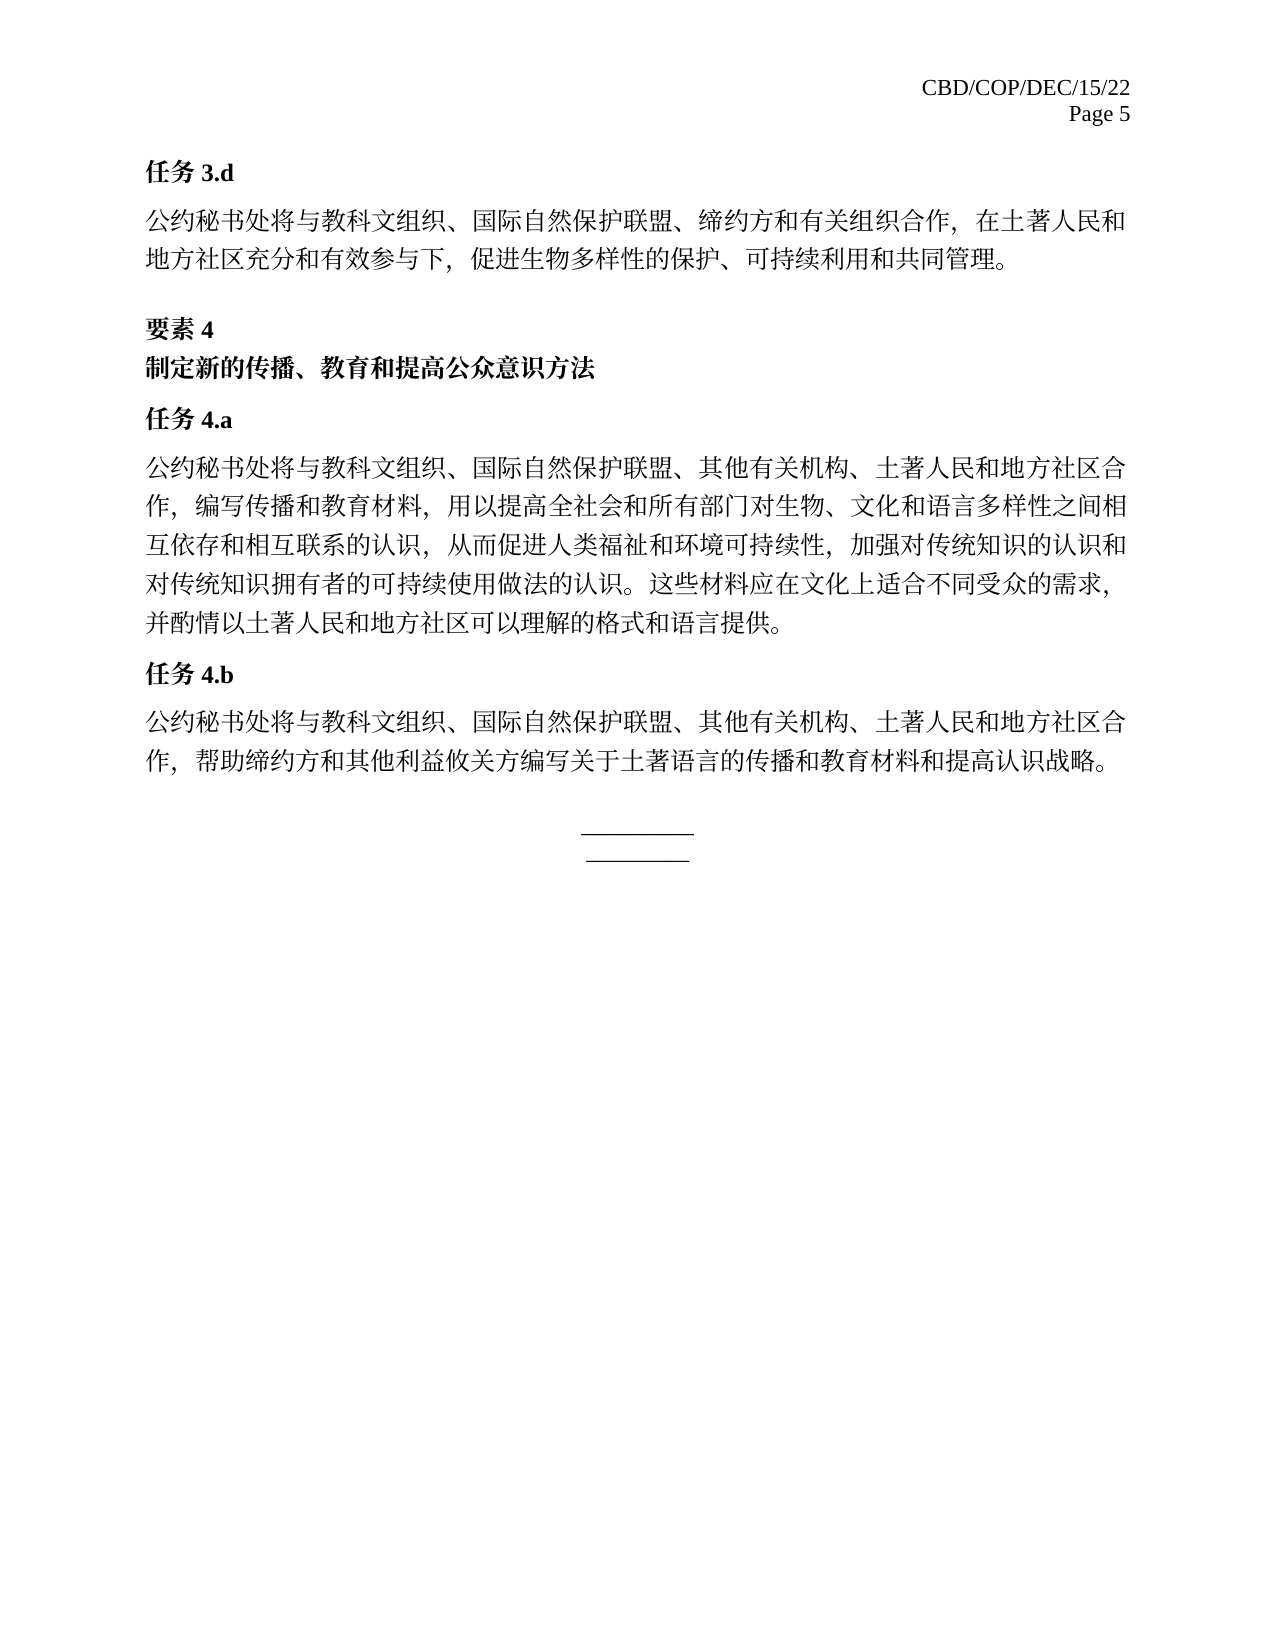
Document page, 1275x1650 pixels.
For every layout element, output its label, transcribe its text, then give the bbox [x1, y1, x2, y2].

text 制定新的传播、教育和提高公众意识方法 [145, 349, 1130, 384]
text 公约秘书处将与教科文组织、国际自然保护联盟、其他有关机构、土著人民和地方社区合作，帮助缔约方和其他利益攸关方编写关于土著语言的传播和教育材料和提高认识战略。 [145, 703, 1130, 778]
text _________ [145, 809, 1130, 838]
text 要素 4 [145, 310, 1130, 346]
text 任务 4.b [145, 654, 1130, 691]
text _________ [145, 838, 1130, 864]
text 任务 3.d [145, 153, 1130, 189]
text 公约秘书处将与教科文组织、国际自然保护联盟、其他有关机构、土著人民和地方社区合作，编写传播和教育材料，用以提高全社会和所有部门对生物、文化和语言多样性之间相互依存和相互联系的认识，从而促进人类福祉和环境可持续性，加强对传统知识的认识和对传统知识拥有者的可持续使用做法的认识。这些材料应在文化上适合不同受众的需求，并酌情以土著人民和地方社区可以理解的格式和语言提供。 [145, 448, 1130, 639]
text 公约秘书处将与教科文组织、国际自然保护联盟、缔约方和有关组织合作，在土著人民和地方社区充分和有效参与下，促进生物多样性的保护、可持续利用和共同管理。 [145, 201, 1130, 276]
text 任务 4.a [145, 400, 1130, 436]
